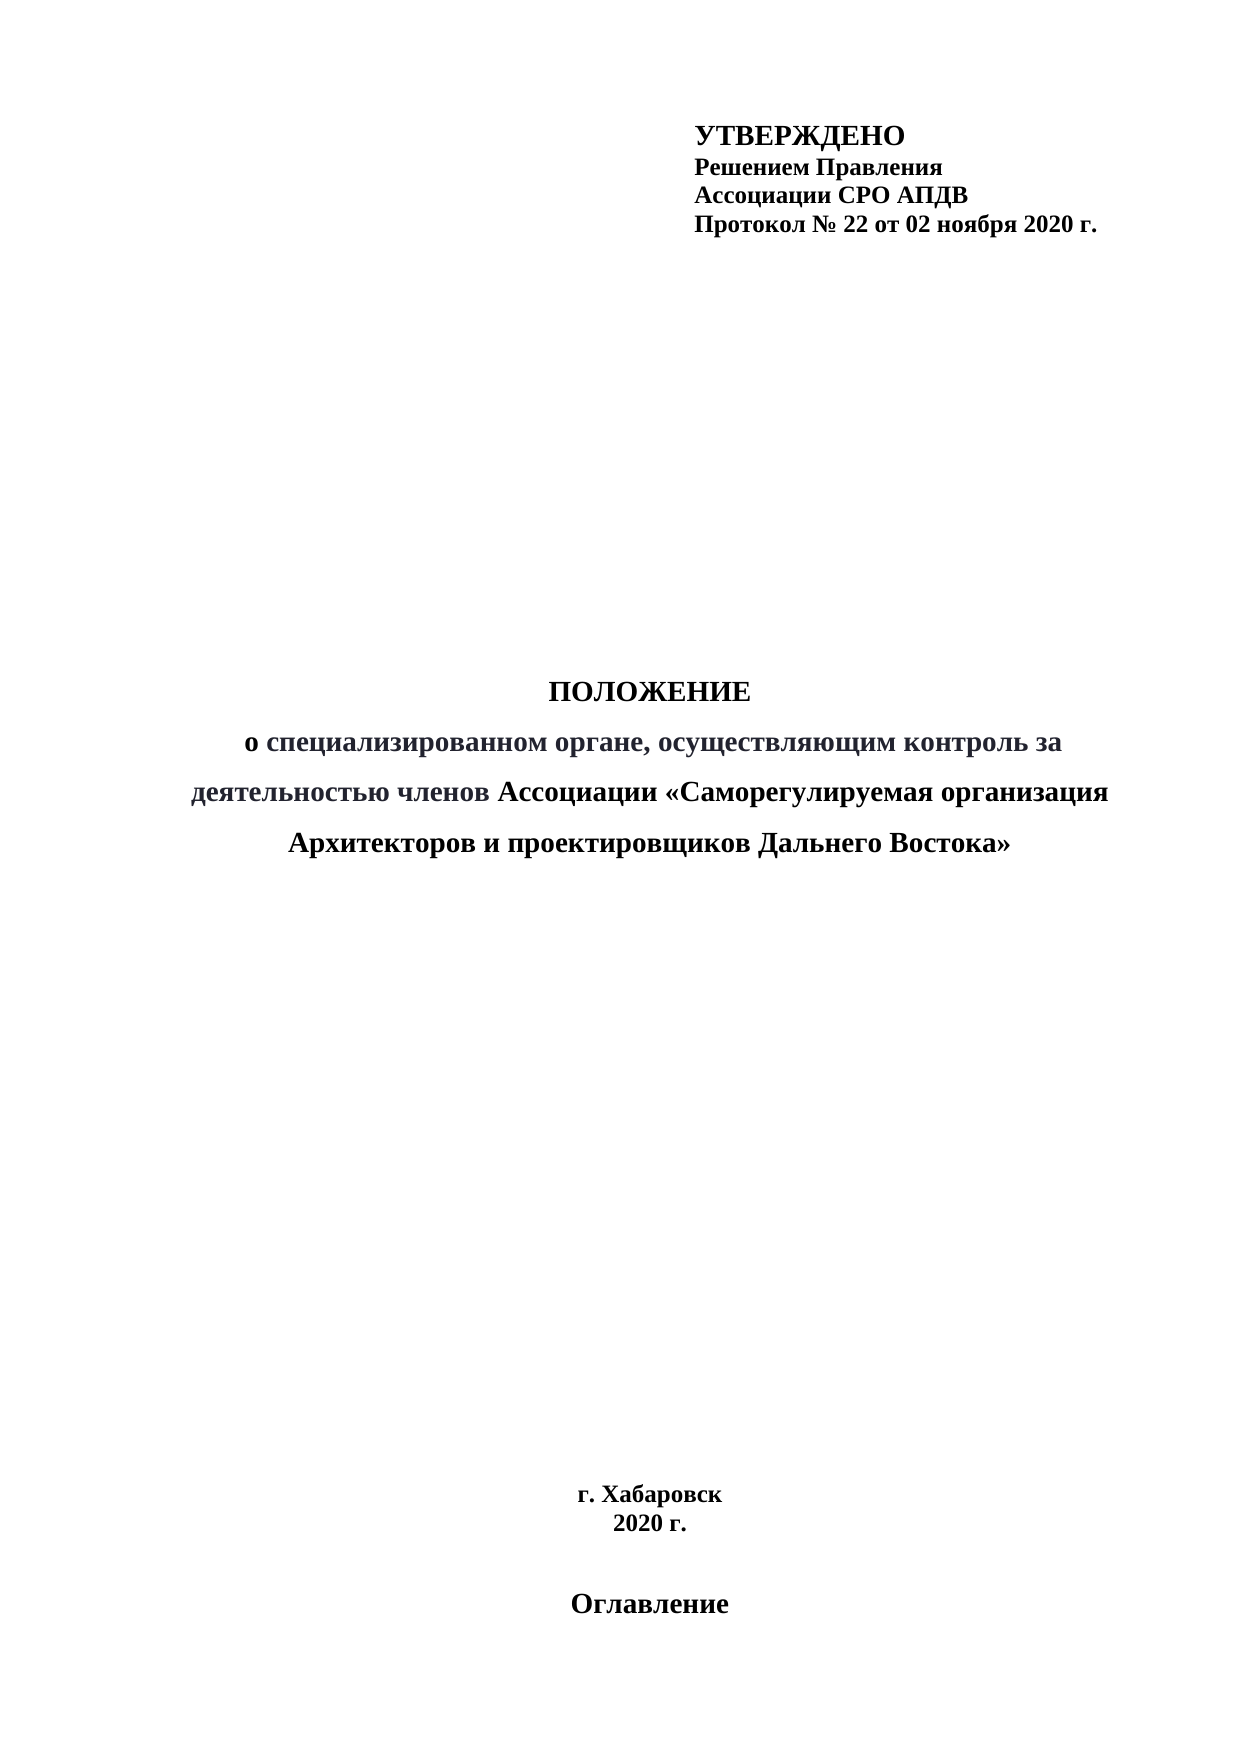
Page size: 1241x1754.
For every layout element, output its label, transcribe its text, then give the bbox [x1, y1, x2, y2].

text о специализированном органе, осуществляющим контроль за деятельностью членов Ассоциации «Саморегулируемая организация Архитекторов и проектировщиков Дальнего Востока» [148, 724, 1152, 858]
text УТВЕРЖДЕНО [694, 118, 1152, 152]
text г. Хабаровск [148, 1479, 1152, 1508]
text Протокол № 22 от 02 ноября 2020 г. [694, 209, 1152, 238]
text ПОЛОЖЕНИЕ [148, 674, 1152, 707]
text Решением Правления [694, 152, 1152, 180]
subtitle Оглавление [148, 1586, 1152, 1620]
text Ассоциации СРО АПДВ [694, 180, 1152, 209]
text 2020 г. [148, 1508, 1152, 1536]
